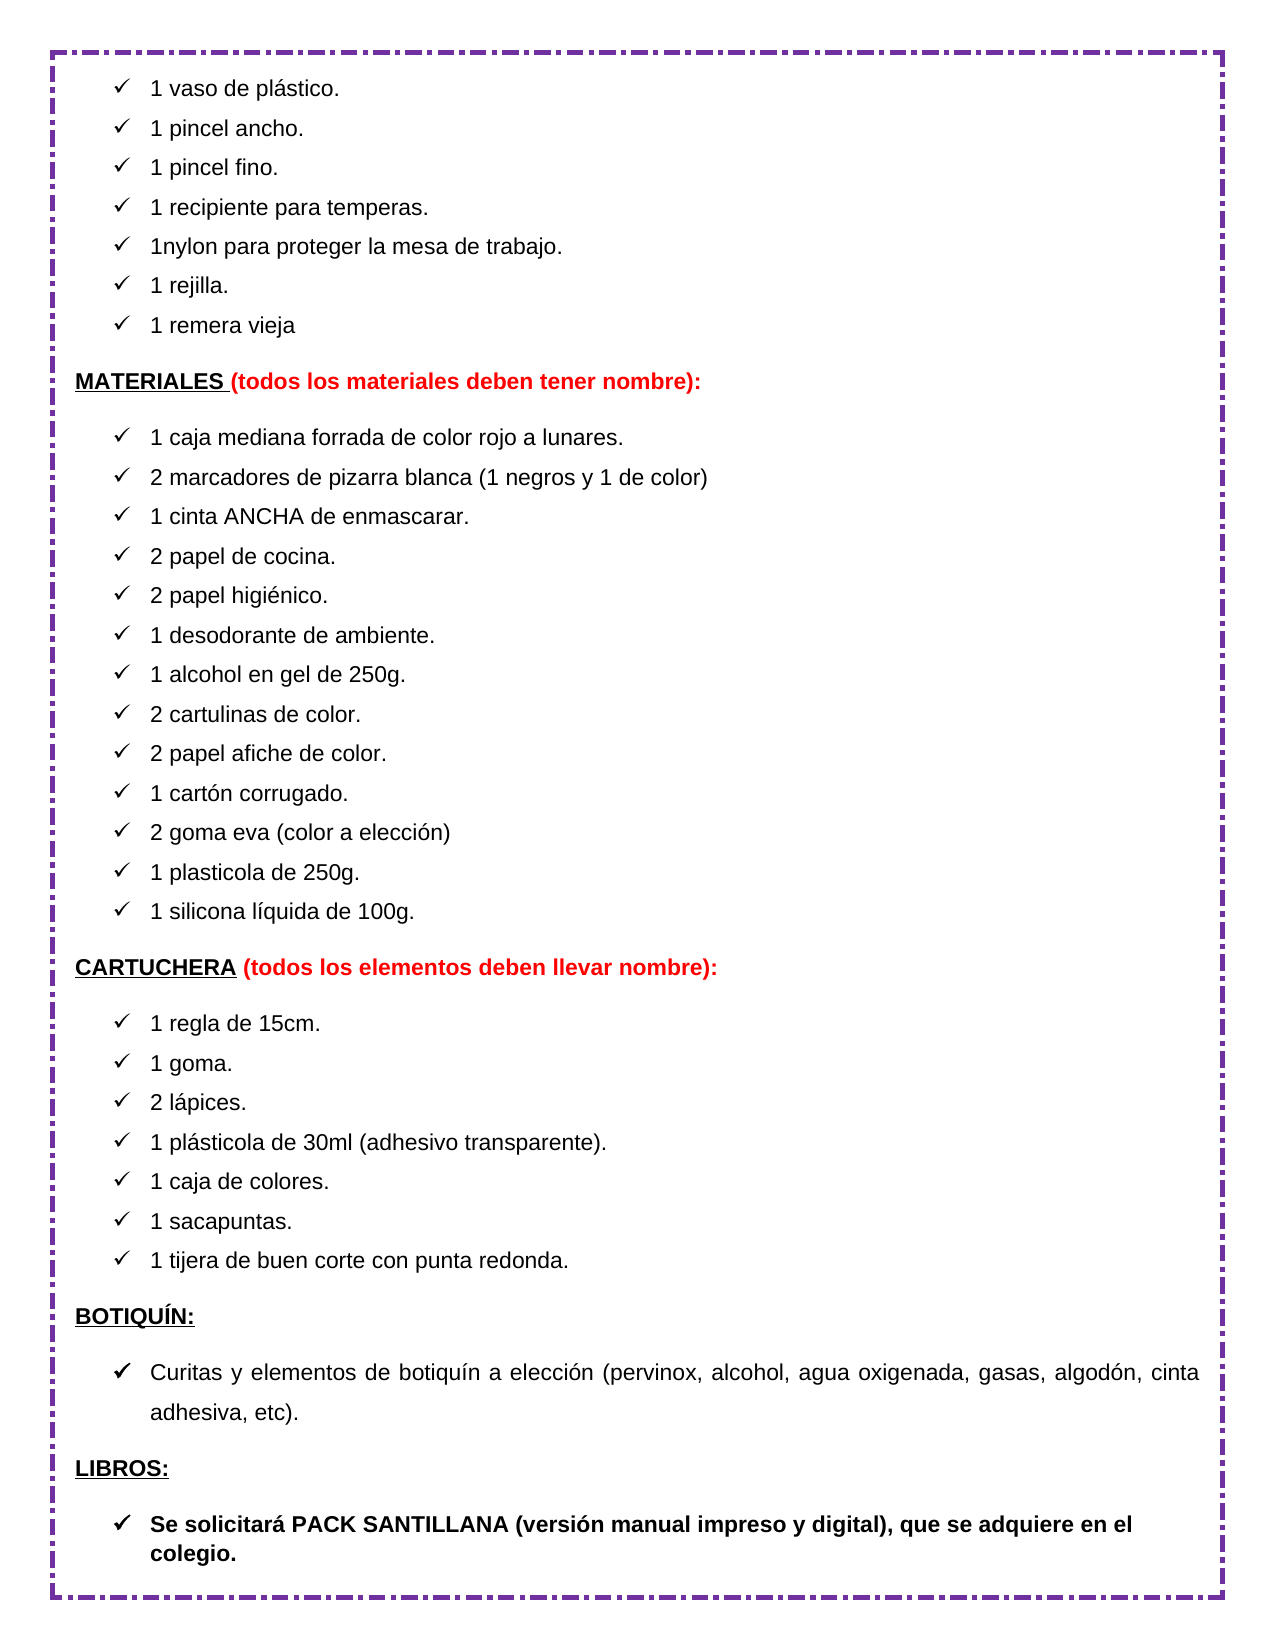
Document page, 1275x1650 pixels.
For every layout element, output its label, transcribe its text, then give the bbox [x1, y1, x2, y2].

list 1 regla de 15cm. [112, 1010, 1200, 1037]
list 1 caja de colores. [112, 1168, 1200, 1194]
list 1 sacapuntas. [112, 1208, 1200, 1234]
list 1 cartón corrugado. [112, 779, 1200, 806]
list 1 desodorante de ambiente. [112, 622, 1200, 648]
list 2 lápices. [112, 1089, 1200, 1116]
list 1 tijera de buen corte con punta redonda. [112, 1247, 1200, 1273]
list 1 pincel fino. [112, 154, 1200, 180]
list 1 alcohol en gel de 250g. [112, 661, 1200, 687]
list 1 plásticola de 30ml (adhesivo transparente). [112, 1129, 1200, 1155]
list 1nylon para proteger la mesa de trabajo. [112, 233, 1200, 259]
list 1 plasticola de 250g. [112, 858, 1200, 885]
list 1 goma. [112, 1050, 1200, 1076]
list Se solicitará PACK SANTILLANA (versión manual impreso y digital), que se adquiere en el colegio. [112, 1511, 1200, 1566]
text LIBROS: [75, 1455, 1200, 1481]
list 1 cinta ANCHA de enmascarar. [112, 503, 1200, 529]
list 2 cartulinas de color. [112, 701, 1200, 727]
list 2 marcadores de pizarra blanca (1 negros y 1 de color) [112, 464, 1200, 490]
text BOTIQUÍN: [75, 1303, 1200, 1329]
list 2 papel de cocina. [112, 543, 1200, 569]
list 1 vaso de plástico. [112, 75, 1200, 101]
list 2 goma eva (color a elección) [112, 819, 1200, 845]
text CARTUCHERA (todos los elementos deben llevar nombre): [75, 954, 1200, 980]
list 1 remera vieja [112, 312, 1200, 338]
list 2 papel afiche de color. [112, 740, 1200, 766]
list 1 rejilla. [112, 272, 1200, 299]
list 2 papel higiénico. [112, 582, 1200, 608]
text MATERIALES (todos los materiales deben tener nombre): [75, 368, 1200, 394]
list 1 silicona líquida de 100g. [112, 898, 1200, 924]
list Curitas y elementos de botiquín a elección (pervinox, alcohol, agua oxigenada, gasas, algodón, cinta adhesiva, etc). [112, 1359, 1200, 1425]
list 1 caja mediana forrada de color rojo a lunares. [112, 424, 1200, 451]
list 1 recipiente para temperas. [112, 193, 1200, 220]
list 1 pincel ancho. [112, 114, 1200, 141]
